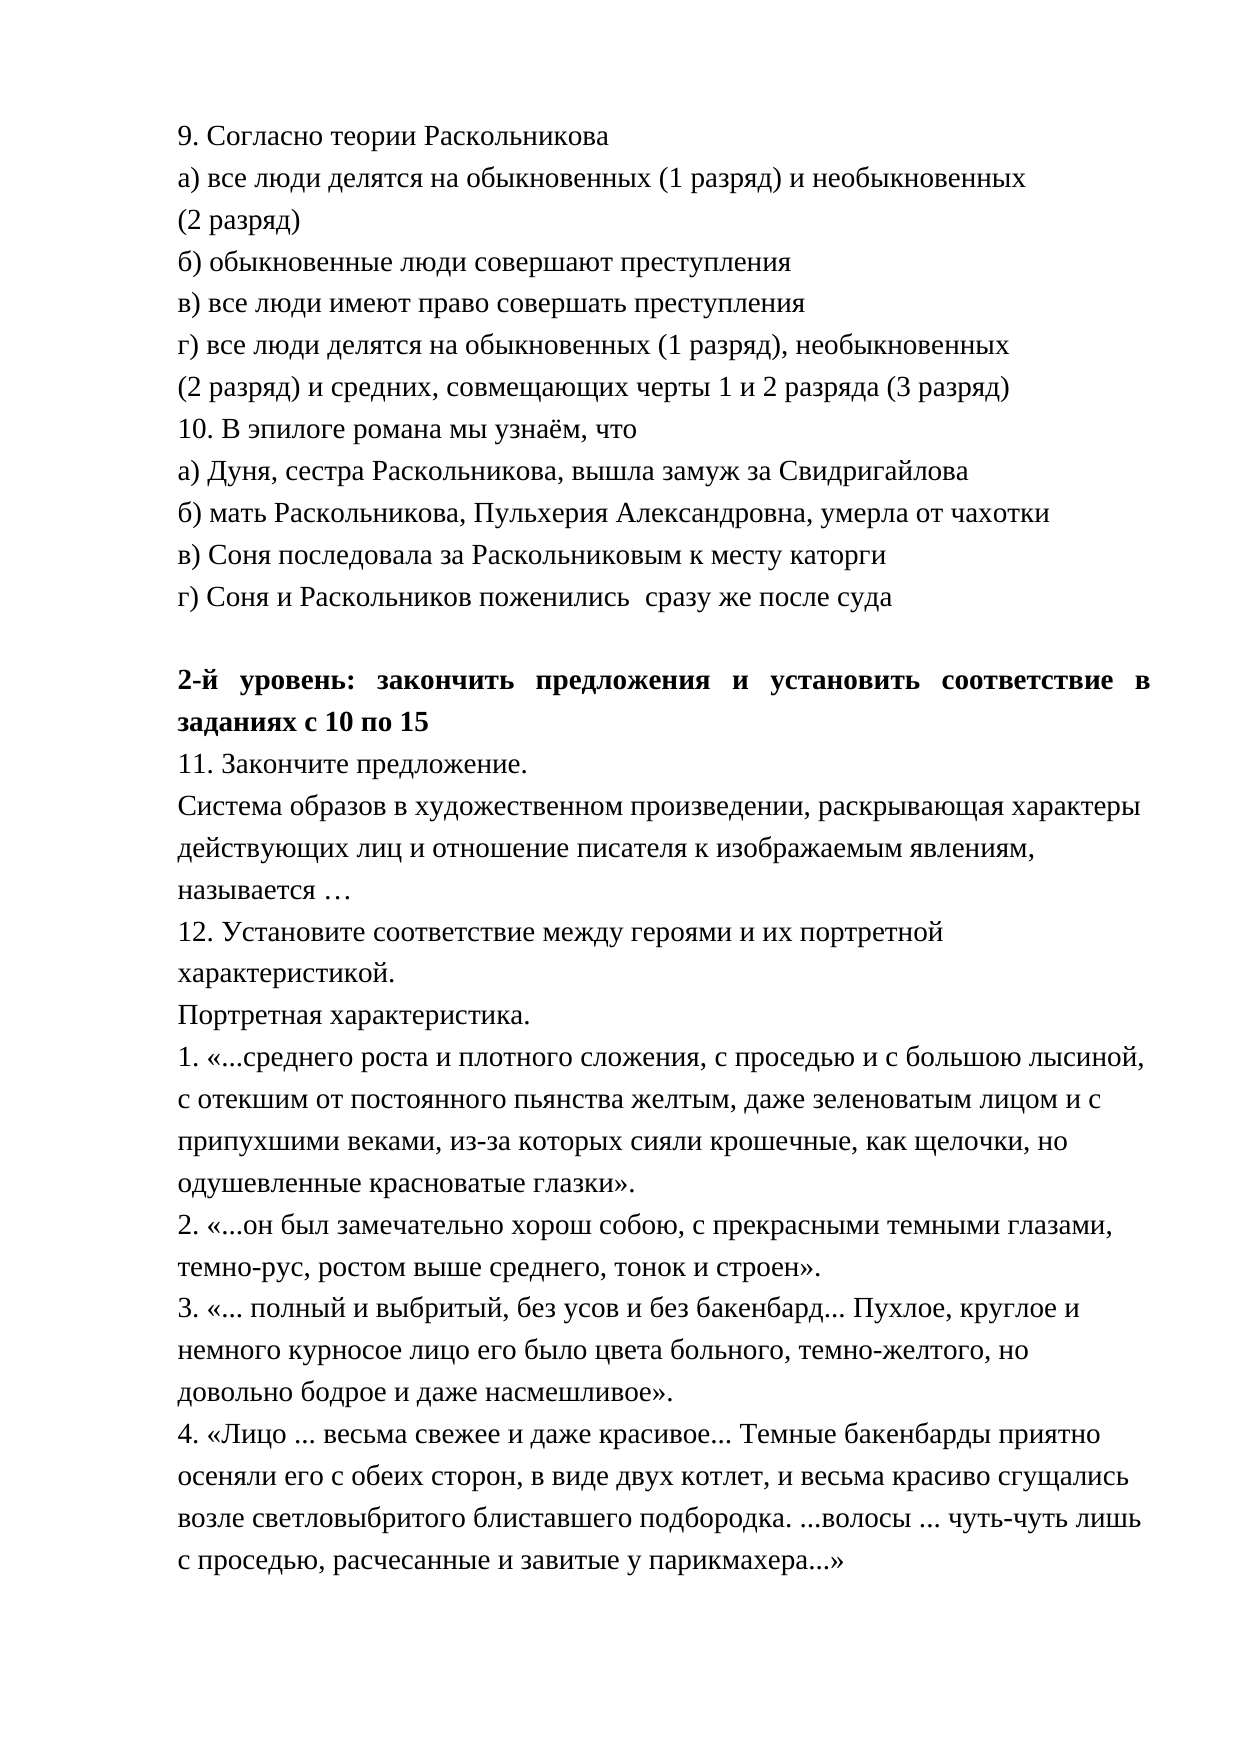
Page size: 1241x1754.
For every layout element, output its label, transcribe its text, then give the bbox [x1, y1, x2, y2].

text а) Дуня, сестра Раскольникова, вышла замуж за Свидригайлова [177, 453, 1152, 487]
text а) все люди делятся на обыкновенных (1 разряд) и необыкновенных [177, 160, 1152, 193]
text г) Соня и Раскольников поженились сразу же после суда [177, 579, 1152, 612]
text 4. «Лицо ... весьма свежее и даже красивое... Темные бакенбарды приятно осеняли его с обеих сторон, в виде двух котлет, и весьма красиво сгущались возле светловыбритого блиставшего подбородка. ...волосы ... чуть-чуть лишь с проседью, расчесанные и завитые у парикмахера...» [177, 1416, 1152, 1575]
text б) обыкновенные люди совершают преступления [177, 244, 1152, 277]
text б) мать Раскольникова, Пульхерия Александровна, умерла от чахотки [177, 495, 1152, 528]
text Портретная характеристика. [177, 997, 1152, 1031]
text (2 разряд) [177, 202, 1152, 235]
text Система образов в художественном произведении, раскрывающая характеры действующих лиц и отношение писателя к изображаемым явлениям, называется … [177, 788, 1152, 905]
text в) Соня последовала за Раскольниковым к месту каторги [177, 537, 1152, 570]
text 3. «... полный и выбритый, без усов и без бакенбард... Пухлое, круглое и немного курносое лицо его было цвета больного, темно-желтого, но довольно бодрое и даже насмешливое». [177, 1291, 1152, 1408]
text 12. Установите соответствие между героями и их портретной характеристикой. [177, 914, 1152, 989]
text г) все люди делятся на обыкновенных (1 разряд), необыкновенных [177, 327, 1152, 361]
text 2. «...он был замечательно хорош собою, с прекрасными темными глазами, темно-рус, ростом выше среднего, тонок и строен». [177, 1207, 1152, 1282]
text 11. Закончите предложение. [177, 746, 1152, 780]
text в) все люди имеют право совершать преступления [177, 286, 1152, 319]
text (2 разряд) и средних, совмещающих черты 1 и 2 разряда (3 разряд) [177, 369, 1152, 403]
text 2-й уровень: закончить предложения и установить соответствие в заданиях с 10 по 15 [177, 662, 1152, 738]
text 10. В эпилоге романа мы узнаём, что [177, 411, 1152, 445]
text 1. «...среднего роста и плотного сложения, с проседью и с большою лысиной, с отекшим от постоянного пьянства желтым, даже зеленоватым лицом и с припухшими веками, из-за которых сияли крошечные, как щелочки, но одушевленные красноватые глазки». [177, 1039, 1152, 1198]
text 9. Согласно теории Раскольникова [177, 118, 1152, 152]
